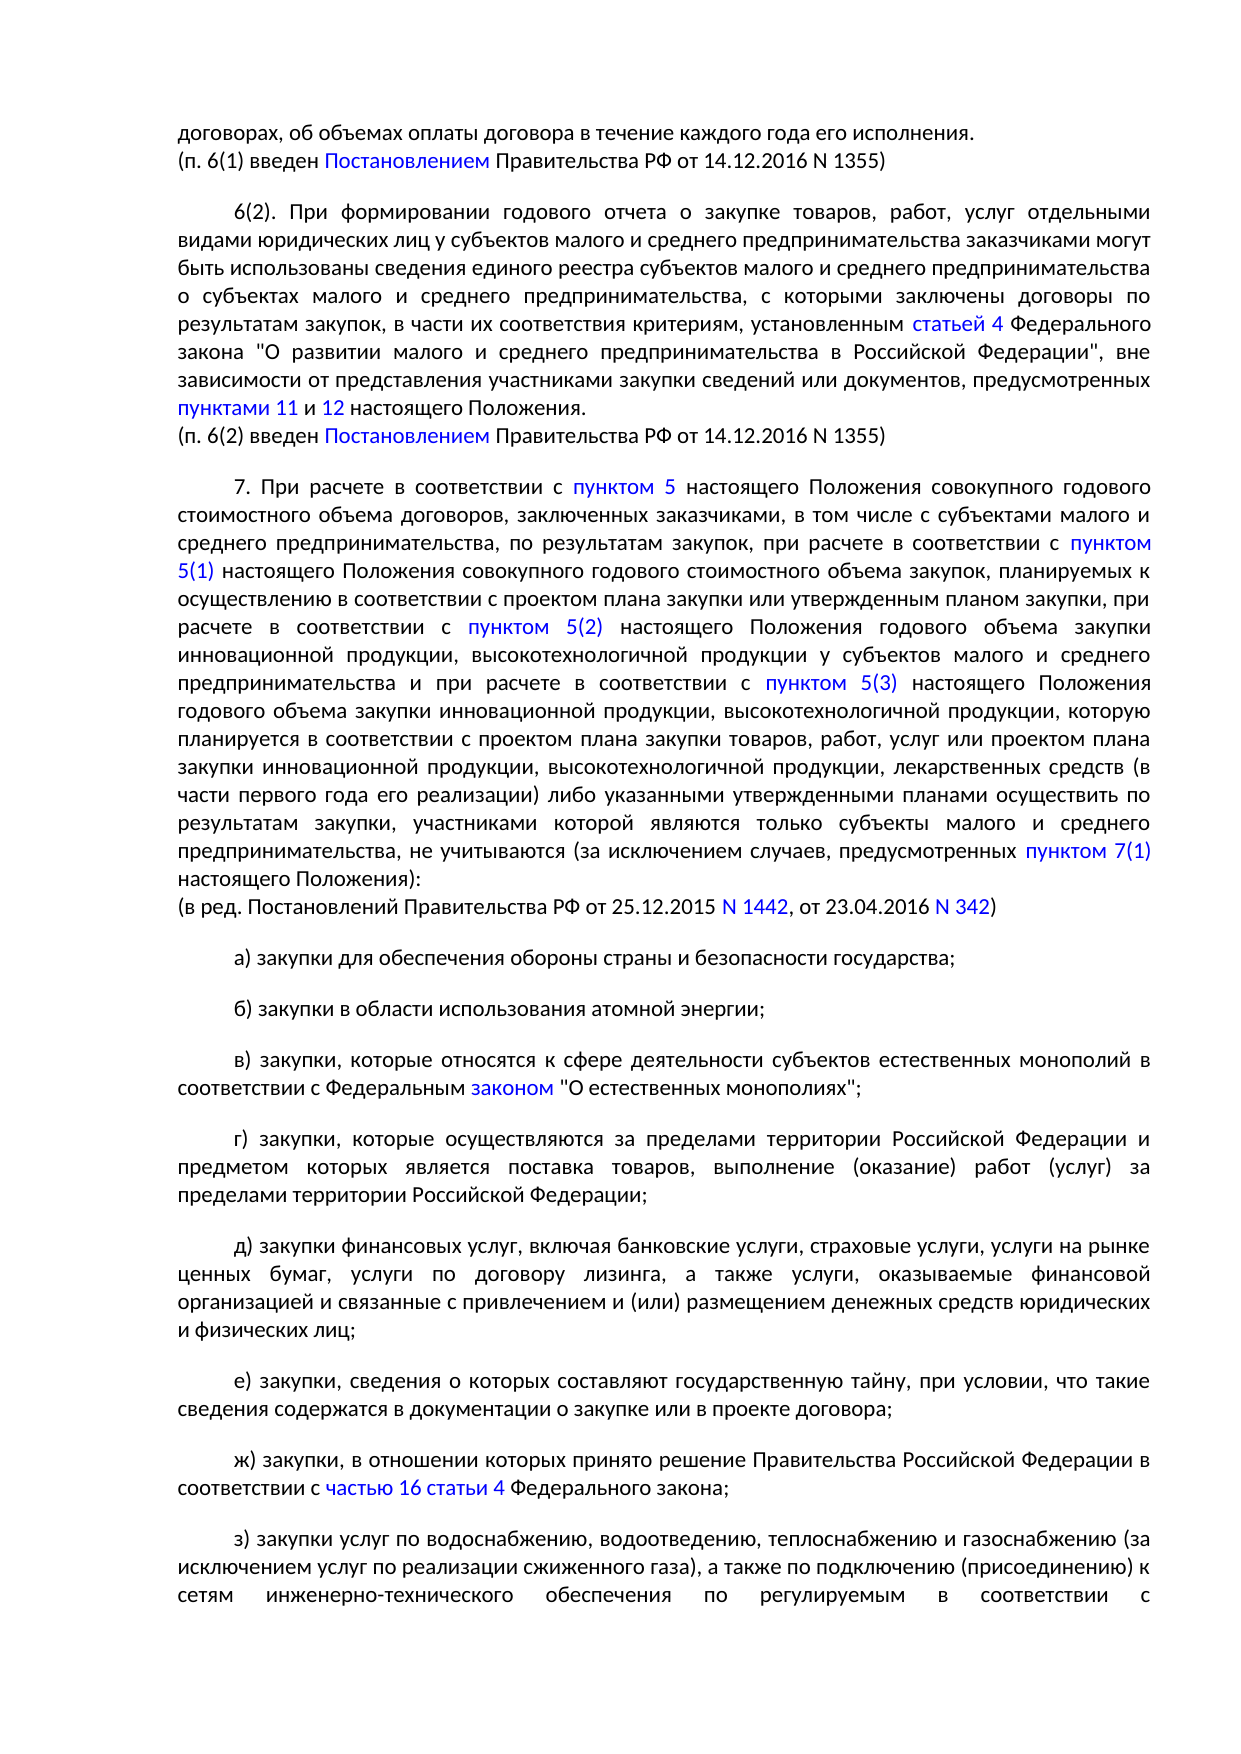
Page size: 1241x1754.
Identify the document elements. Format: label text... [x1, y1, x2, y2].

text (в ред. Постановлений Правительства РФ от 25.12.2015 N 1442, от 23.04.2016 N 342) [177, 892, 1152, 921]
text а) закупки для обеспечения обороны страны и безопасности государства; [177, 943, 1152, 971]
text (п. 6(2) введен Постановлением Правительства РФ от 14.12.2016 N 1355) [177, 421, 1152, 449]
text 6(2). При формировании годового отчета о закупке товаров, работ, услуг отдельными видами юридических лиц у субъектов малого и среднего предпринимательства заказчиками могут быть использованы сведения единого реестра субъектов малого и среднего предпринимательства о субъектах малого и среднего предпринимательства, с которыми заключены договоры по результатам закупок, в части их соответствия критериям, установленным статьей 4 Федерального закона "О развитии малого и среднего предпринимательства в Российской Федерации", вне зависимости от представления участниками закупки сведений или документов, предусмотренных пунктами 11 и 12 настоящего Положения. [177, 197, 1152, 421]
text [177, 1524, 1152, 1608]
text ж) закупки, в отношении которых принято решение Правительства Российской Федерации в соответствии с частью 16 статьи 4 Федерального закона; [177, 1445, 1152, 1501]
text е) закупки, сведения о которых составляют государственную тайну, при условии, что такие сведения содержатся в документации о закупке или в проекте договора; [177, 1366, 1152, 1422]
text д) закупки финансовых услуг, включая банковские услуги, страховые услуги, услуги на рынке ценных бумаг, услуги по договору лизинга, а также услуги, оказываемые финансовой организацией и связанные с привлечением и (или) размещением денежных средств юридических и физических лиц; [177, 1231, 1152, 1343]
text б) закупки в области использования атомной энергии; [177, 994, 1152, 1022]
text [177, 118, 1152, 146]
text в) закупки, которые относятся к сфере деятельности субъектов естественных монополий в соответствии с Федеральным законом "О естественных монополиях"; [177, 1045, 1152, 1101]
text г) закупки, которые осуществляются за пределами территории Российской Федерации и предметом которых является поставка товаров, выполнение (оказание) работ (услуг) за пределами территории Российской Федерации; [177, 1124, 1152, 1208]
text (п. 6(1) введен Постановлением Правительства РФ от 14.12.2016 N 1355) [177, 146, 1152, 174]
text 7. При расчете в соответствии с пунктом 5 настоящего Положения совокупного годового стоимостного объема договоров, заключенных заказчиками, в том числе с субъектами малого и среднего предпринимательства, по результатам закупок, при расчете в соответствии с пунктом 5(1) настоящего Положения совокупного годового стоимостного объема закупок, планируемых к осуществлению в соответствии с проектом плана закупки или утвержденным планом закупки, при расчете в соответствии с пунктом 5(2) настоящего Положения годового объема закупки инновационной продукции, высокотехнологичной продукции у субъектов малого и среднего предпринимательства и при расчете в соответствии с пунктом 5(3) настоящего Положения годового объема закупки инновационной продукции, высокотехнологичной продукции, которую планируется в соответствии с проектом плана закупки товаров, работ, услуг или проектом плана закупки инновационной продукции, высокотехнологичной продукции, лекарственных средств (в части первого года его реализации) либо указанными утвержденными планами осуществить по результатам закупки, участниками которой являются только субъекты малого и среднего предпринимательства, не учитываются (за исключением случаев, предусмотренных пунктом 7(1) настоящего Положения): [177, 472, 1152, 892]
